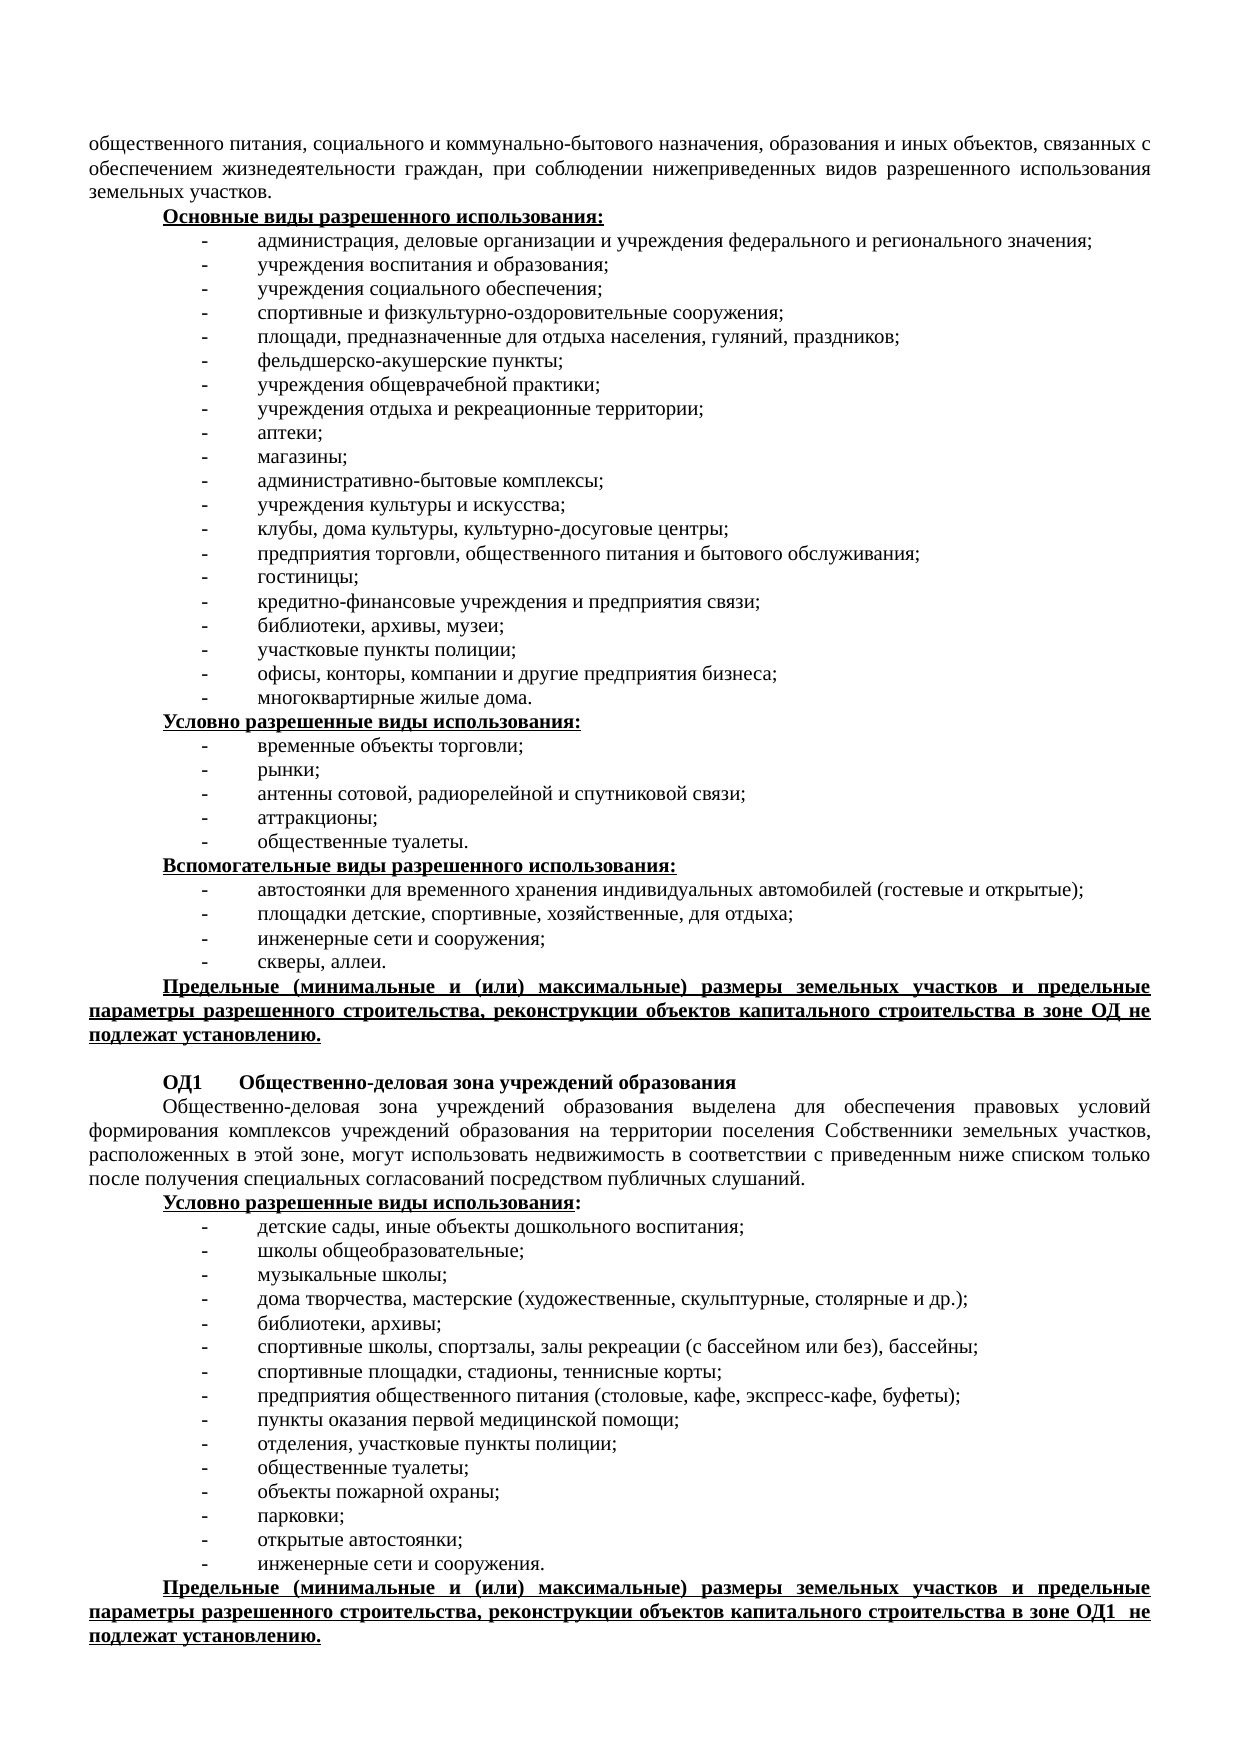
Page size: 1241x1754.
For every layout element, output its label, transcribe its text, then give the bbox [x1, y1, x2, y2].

text - парковки; [201, 1503, 1152, 1527]
text - кредитно-финансовые учреждения и предприятия связи; [201, 588, 1152, 613]
text - аттракционы; [201, 805, 1152, 829]
text Общественно-деловая зона учреждений образования выделена для обеспечения правовых условий формирования комплексов учреждений образования на территории поселения Собственники земельных участков, расположенных в этой зоне, могут использовать недвижимость в соответствии с приведенным ниже списком только после получения специальных согласований посредством публичных слушаний. [89, 1094, 1152, 1190]
text - инженерные сети и сооружения. [201, 1551, 1152, 1575]
text Условно разрешенные виды использования: [89, 1190, 1152, 1214]
text - спортивные и физкультурно-оздоровительные сооружения; [201, 300, 1152, 324]
text - офисы, конторы, компании и другие предприятия бизнеса; [201, 661, 1152, 685]
text Предельные (минимальные и (или) максимальные) размеры земельных участков и предельные параметры разрешенного строительства, реконструкции объектов капитального строительства в зоне ОД не подлежат установлению. [89, 973, 1152, 1046]
text - площади, предназначенные для отдыха населения, гуляний, праздников; [201, 324, 1152, 348]
text - клубы, дома культуры, культурно-досуговые центры; [201, 516, 1152, 540]
text - общественные туалеты. [201, 829, 1152, 853]
text ОД1 Общественно-деловая зона учреждений образования [89, 1070, 1152, 1094]
text - фельдшерско-акушерские пункты; [201, 348, 1152, 372]
text - предприятия общественного питания (столовые, кафе, экспресс-кафе, буфеты); [201, 1383, 1152, 1407]
text - общественные туалеты; [201, 1455, 1152, 1479]
text - скверы, аллеи. [201, 949, 1152, 973]
text - библиотеки, архивы; [201, 1310, 1152, 1334]
text - аптеки; [201, 420, 1152, 444]
text - автостоянки для временного хранения индивидуальных автомобилей (гостевые и открытые); [201, 877, 1152, 901]
text - музыкальные школы; [201, 1262, 1152, 1286]
text Предельные (минимальные и (или) максимальные) размеры земельных участков и предельные параметры разрешенного строительства, реконструкции объектов капитального строительства в зоне ОД1 не подлежат установлению. [89, 1575, 1152, 1647]
text - учреждения общеврачебной практики; [201, 372, 1152, 396]
text - учреждения социального обеспечения; [201, 276, 1152, 300]
text Вспомогательные виды разрешенного использования: [89, 853, 1152, 877]
text - пункты оказания первой медицинской помощи; [201, 1407, 1152, 1431]
text - рынки; [201, 757, 1152, 781]
text - административно-бытовые комплексы; [201, 468, 1152, 492]
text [89, 131, 1152, 203]
text - инженерные сети и сооружения; [201, 925, 1152, 949]
text Условно разрешенные виды использования: [89, 709, 1152, 733]
text - учреждения воспитания и образования; [201, 252, 1152, 276]
text - предприятия торговли, общественного питания и бытового обслуживания; [201, 540, 1152, 564]
text - открытые автостоянки; [201, 1527, 1152, 1551]
text - спортивные школы, спортзалы, залы рекреации (с бассейном или без), бассейны; [201, 1334, 1152, 1358]
text - антенны сотовой, радиорелейной и спутниковой связи; [201, 781, 1152, 805]
text - учреждения отдыха и рекреационные территории; [201, 396, 1152, 420]
text Основные виды разрешенного использования: [89, 203, 1152, 228]
text - отделения, участковые пункты полиции; [201, 1431, 1152, 1455]
text - библиотеки, архивы, музеи; [201, 613, 1152, 637]
text - детские сады, иные объекты дошкольного воспитания; [201, 1214, 1152, 1238]
text - учреждения культуры и искусства; [201, 492, 1152, 516]
text - площадки детские, спортивные, хозяйственные, для отдыха; [201, 901, 1152, 925]
text - участковые пункты полиции; [201, 637, 1152, 661]
text - дома творчества, мастерские (художественные, скульптурные, столярные и др.); [201, 1286, 1152, 1310]
text - школы общеобразовательные; [201, 1238, 1152, 1262]
text - временные объекты торговли; [201, 733, 1152, 757]
text - спортивные площадки, стадионы, теннисные корты; [201, 1358, 1152, 1383]
text - администрация, деловые организации и учреждения федерального и регионального значения; [201, 228, 1152, 252]
text - гостиницы; [201, 564, 1152, 588]
text - многоквартирные жилые дома. [201, 685, 1152, 709]
text - объекты пожарной охраны; [201, 1479, 1152, 1503]
text - магазины; [201, 444, 1152, 468]
